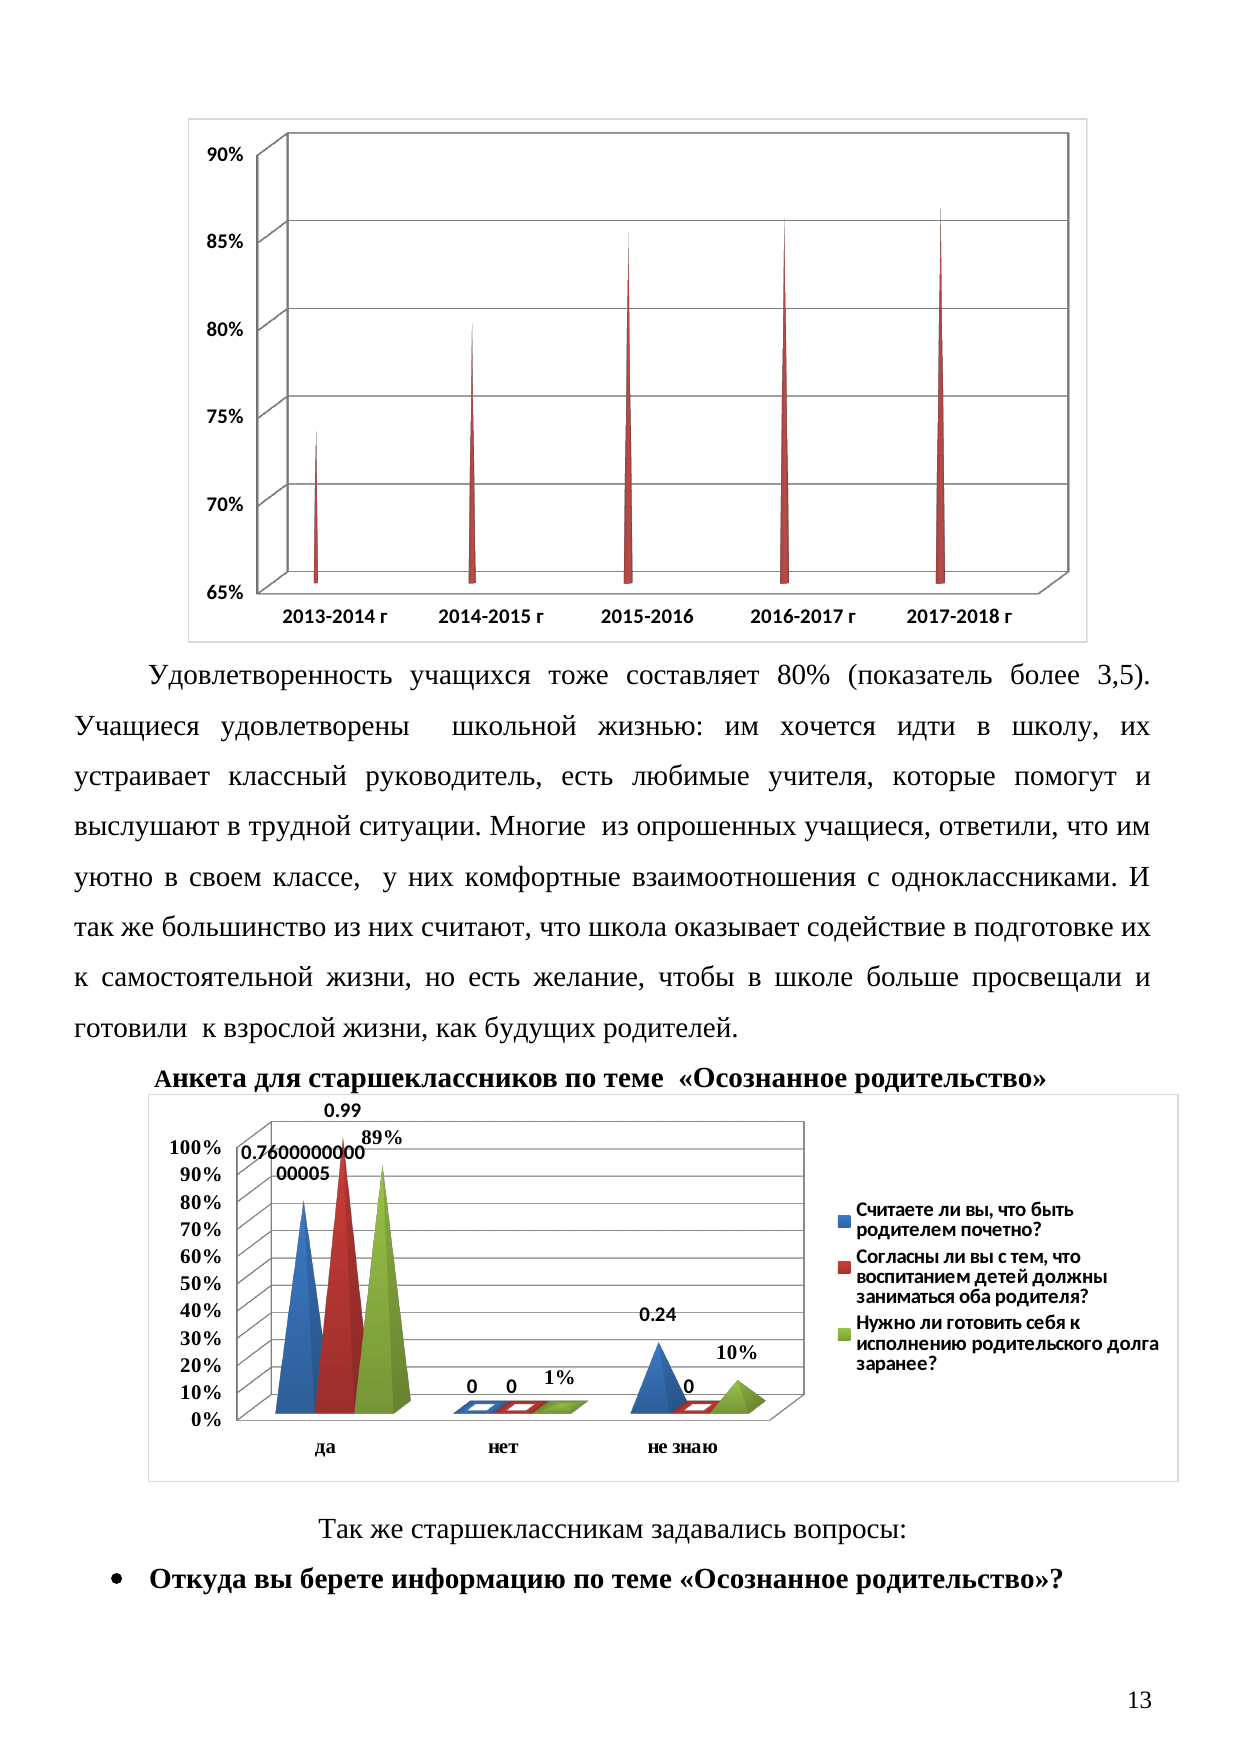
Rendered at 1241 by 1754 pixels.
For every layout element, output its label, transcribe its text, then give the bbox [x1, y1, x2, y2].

text Удовлетворенность учащихся тоже составляет 80% (показатель более 3,5). Учащиеся удовлетворены школьной жизнью: им хочется идти в школу, их устраивает классный руководитель, есть любимые учителя, которые помогут и выслушают в трудной ситуации. Многие из опрошенных учащиеся, ответили, что им уютно в своем классе, у них комфортные взаимоотношения с одноклассниками. И так же большинство из них считают, что школа оказывает содействие в подготовке их к самостоятельной жизни, но есть желание, чтобы в школе больше просвещали и готовили к взрослой жизни, как будущих родителей. [74, 657, 1152, 1043]
text Так же старшеклассникам задавались вопросы: [74, 1511, 1152, 1545]
list Анкета для старшеклассников по теме «Осознанное родительство» [148, 1060, 1152, 1093]
list Откуда вы берете информацию по теме «Осознанное родительство»? [111, 1561, 1152, 1595]
